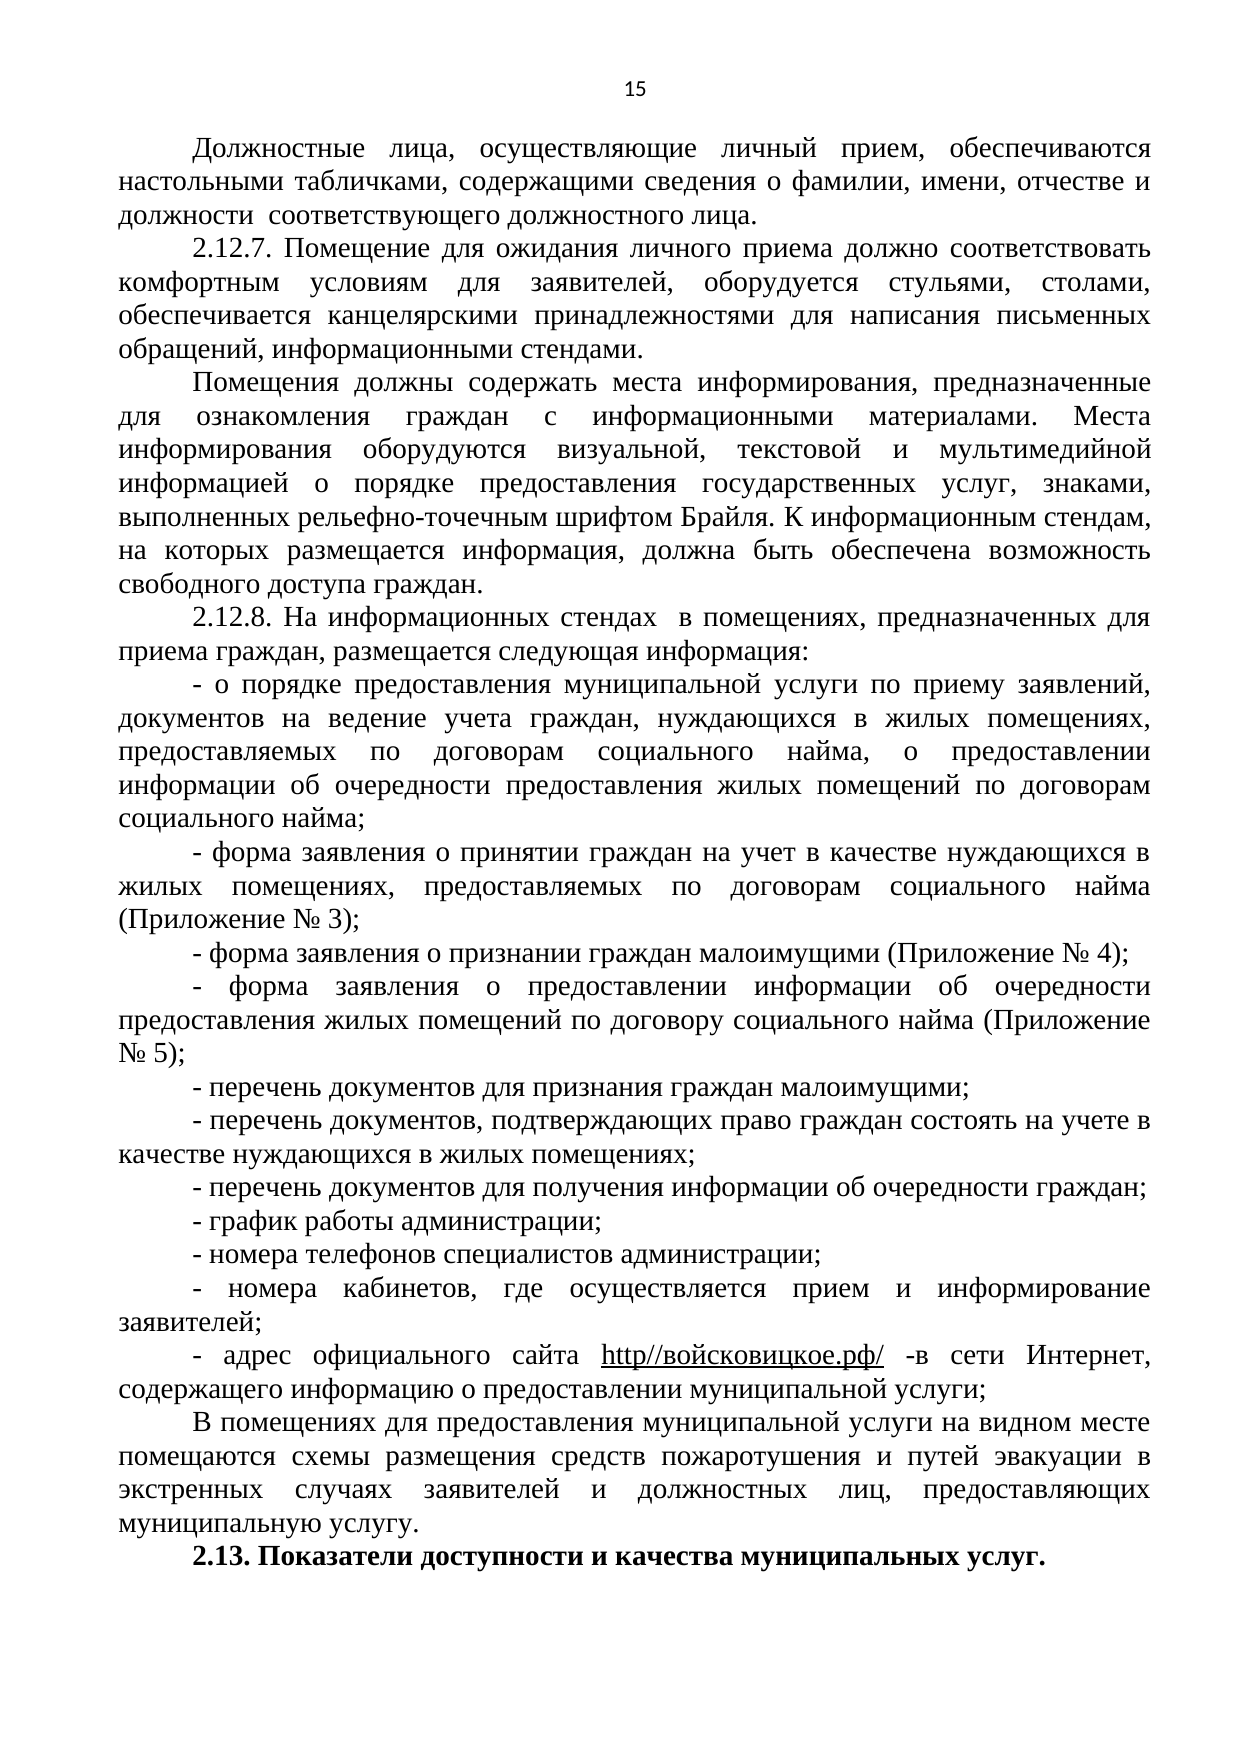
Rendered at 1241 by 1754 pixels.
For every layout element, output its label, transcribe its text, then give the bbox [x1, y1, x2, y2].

text - график работы администрации; [118, 1203, 1152, 1237]
text 2.12.8. На информационных стендах в помещениях, предназначенных для приема граждан, размещается следующая информация: [118, 599, 1152, 666]
text - перечень документов для признания граждан малоимущими; [118, 1069, 1152, 1102]
text Помещения должны содержать места информирования, предназначенные для ознакомления граждан с информационными материалами. Места информирования оборудуются визуальной, текстовой и мультимедийной информацией о порядке предоставления государственных услуг, знаками, выполненных рельефно-точечным шрифтом Брайля. К информационным стендам, на которых размещается информация, должна быть обеспечена возможность свободного доступа граждан. [118, 364, 1152, 599]
text - номера кабинетов, где осуществляется прием и информирование заявителей; [118, 1270, 1152, 1337]
text В помещениях для предоставления муниципальной услуги на видном месте помещаются схемы размещения средств пожаротушения и путей эвакуации в экстренных случаях заявителей и должностных лиц, предоставляющих муниципальную услугу. [118, 1404, 1152, 1538]
text 2.13. Показатели доступности и качества муниципальных услуг. [118, 1538, 1152, 1572]
text - перечень документов для получения информации об очередности граждан; [118, 1169, 1152, 1203]
text - перечень документов, подтверждающих право граждан состоять на учете в качестве нуждающихся в жилых помещениях; [118, 1102, 1152, 1169]
text Должностные лица, осуществляющие личный прием, обеспечиваются настольными табличками, содержащими сведения о фамилии, имени, отчестве и должности соответствующего должностного лица. [118, 130, 1152, 230]
text - адрес официального сайта http//войсковицкое.рф/ -в сети Интернет, содержащего информацию о предоставлении муниципальной услуги; [118, 1337, 1152, 1404]
text - номера телефонов специалистов администрации; [118, 1237, 1152, 1270]
text - форма заявления о предоставлении информации об очередности предоставления жилых помещений по договору социального найма (Приложение № 5); [118, 968, 1152, 1069]
text - форма заявления о принятии граждан на учет в качестве нуждающихся в жилых помещениях, предоставляемых по договорам социального найма (Приложение № 3); [118, 834, 1152, 935]
text 2.12.7. Помещение для ожидания личного приема должно соответствовать комфортным условиям для заявителей, оборудуется стульями, столами, обеспечивается канцелярскими принадлежностями для написания письменных обращений, информационными стендами. [118, 230, 1152, 364]
text - о порядке предоставления муниципальной услуги по приему заявлений, документов на ведение учета граждан, нуждающихся в жилых помещениях, предоставляемых по договорам социального найма, о предоставлении информации об очередности предоставления жилых помещений по договорам социального найма; [118, 666, 1152, 834]
text - форма заявления о признании граждан малоимущими (Приложение № 4); [118, 935, 1152, 968]
